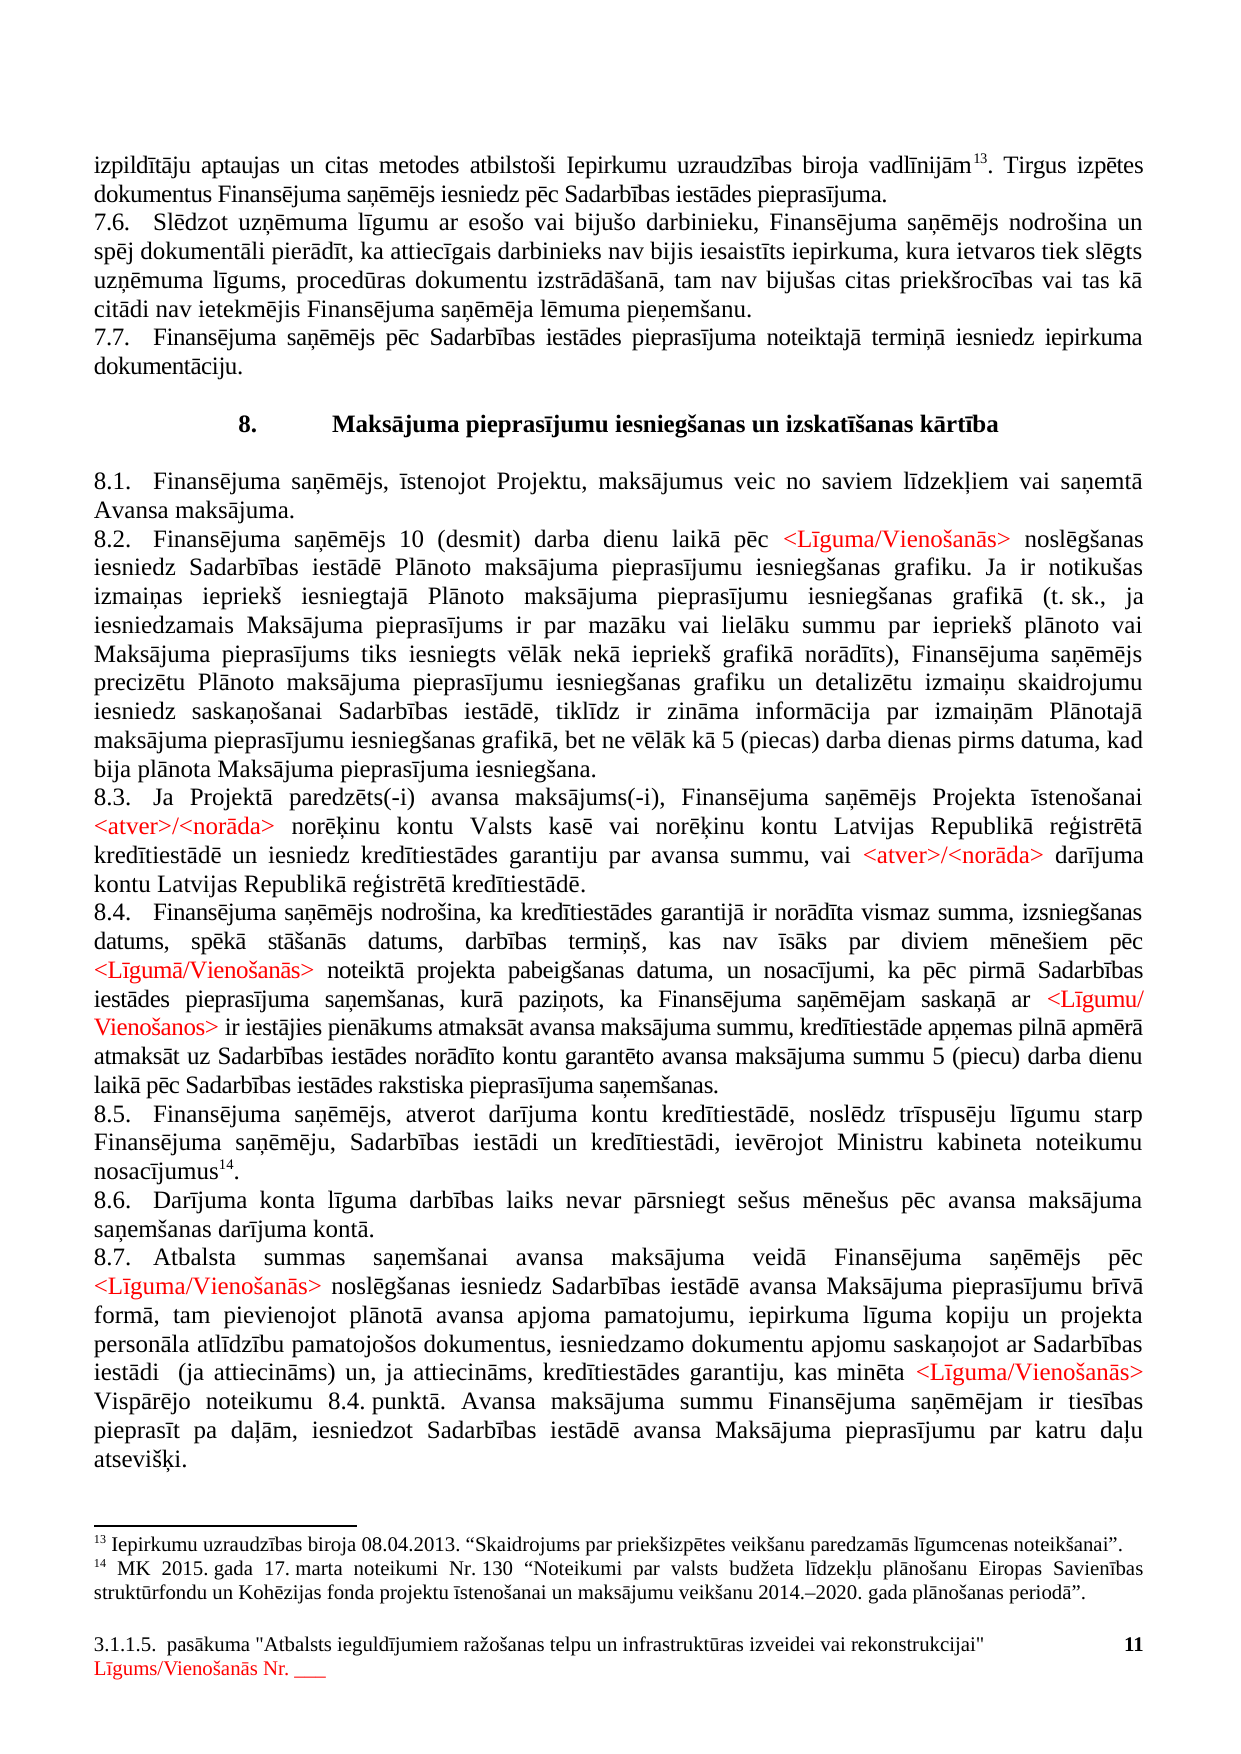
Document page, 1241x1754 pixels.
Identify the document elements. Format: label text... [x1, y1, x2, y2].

list Ja Projektā paredzēts(-i) avansa maksājums(-i), Finansējuma saņēmējs Projekta īstenošanai <atver>/<norāda> norēķinu kontu Valsts kasē vai norēķinu kontu Latvijas Republikā reģistrētā kredītiestādē un iesniedz kredītiestādes garantiju par avansa summu, vai <atver>/<norāda> darījuma kontu Latvijas Republikā reģistrētā kredītiestādē. [94, 782, 1144, 897]
list Finansējuma saņēmējs, īstenojot Projektu, maksājumus veic no saviem līdzekļiem vai saņemtā Avansa maksājuma. [94, 466, 1144, 524]
list Finansējuma saņēmējs pēc Sadarbības iestādes pieprasījuma noteiktajā termiņā iesniedz iepirkuma dokumentāciju. [94, 322, 1144, 380]
list Maksājuma pieprasījumu iesniegšanas un izskatīšanas kārtība [94, 409, 1144, 437]
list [94, 150, 1144, 207]
list Finansējuma saņēmējs 10 (desmit) darba dienu laikā pēc <Līguma/Vienošanās> noslēgšanas iesniedz Sadarbības iestādē Plānoto maksājuma pieprasījumu iesniegšanas grafiku. Ja ir notikušas izmaiņas iepriekš iesniegtajā Plānoto maksājuma pieprasījumu iesniegšanas grafikā (t. sk., ja iesniedzamais Maksājuma pieprasījums ir par mazāku vai lielāku summu par iepriekš plānoto vai Maksājuma pieprasījums tiks iesniegts vēlāk nekā iepriekš grafikā norādīts), Finansējuma saņēmējs precizētu Plānoto maksājuma pieprasījumu iesniegšanas grafiku un detalizētu izmaiņu skaidrojumu iesniedz saskaņošanai Sadarbības iestādē, tiklīdz ir zināma informācija par izmaiņām Plānotajā maksājuma pieprasījumu iesniegšanas grafikā, bet ne vēlāk kā 5 (piecas) darba dienas pirms datuma, kad bija plānota Maksājuma pieprasījuma iesniegšana. [94, 524, 1144, 782]
list Finansējuma saņēmējs nodrošina, ka kredītiestādes garantijā ir norādīta vismaz summa, izsniegšanas datums, spēkā stāšanās datums, darbības termiņš, kas nav īsāks par diviem mēnešiem pēc <Līgumā/Vienošanās> noteiktā projekta pabeigšanas datuma, un nosacījumi, ka pēc pirmā Sadarbības iestādes pieprasījuma saņemšanas, kurā paziņots, ka Finansējuma saņēmējam saskaņā ar <Līgumu/ Vienošanos> ir iestājies pienākums atmaksāt avansa maksājuma summu, kredītiestāde apņemas pilnā apmērā atmaksāt uz Sadarbības iestādes norādīto kontu garantēto avansa maksājuma summu 5 (piecu) darba dienu laikā pēc Sadarbības iestādes rakstiska pieprasījuma saņemšanas. [94, 897, 1144, 1099]
list Finansējuma saņēmējs, atverot darījuma kontu kredītiestādē, noslēdz trīspusēju līgumu starp Finansējuma saņēmēju, Sadarbības iestādi un kredītiestādi, ievērojot Ministru kabineta noteikumu nosacījumus. [94, 1099, 1144, 1185]
list Atbalsta summas saņemšanai avansa maksājuma veidā Finansējuma saņēmējs pēc <Līguma/Vienošanās> noslēgšanas iesniedz Sadarbības iestādē avansa Maksājuma pieprasījumu brīvā formā, tam pievienojot plānotā avansa apjoma pamatojumu, iepirkuma līguma kopiju un projekta personāla atlīdzību pamatojošos dokumentus, iesniedzamo dokumentu apjomu saskaņojot ar Sadarbības iestādi (ja attiecināms) un, ja attiecināms, kredītiestādes garantiju, kas minēta <Līguma/Vienošanās> Vispārējo noteikumu 8.4. punktā. Avansa maksājuma summu Finansējuma saņēmējam ir tiesības pieprasīt pa daļām, iesniedzot Sadarbības iestādē avansa Maksājuma pieprasījumu par katru daļu atsevišķi. [94, 1242, 1144, 1472]
list Darījuma konta līguma darbības laiks nevar pārsniegt sešus mēnešus pēc avansa maksājuma saņemšanas darījuma kontā. [94, 1185, 1144, 1242]
list Slēdzot uzņēmuma līgumu ar esošo vai bijušo darbinieku, Finansējuma saņēmējs nodrošina un spēj dokumentāli pierādīt, ka attiecīgais darbinieks nav bijis iesaistīts iepirkuma, kura ietvaros tiek slēgts uzņēmuma līgums, procedūras dokumentu izstrādāšanā, tam nav bijušas citas priekšrocības vai tas kā citādi nav ietekmējis Finansējuma saņēmēja lēmuma pieņemšanu. [94, 207, 1144, 322]
